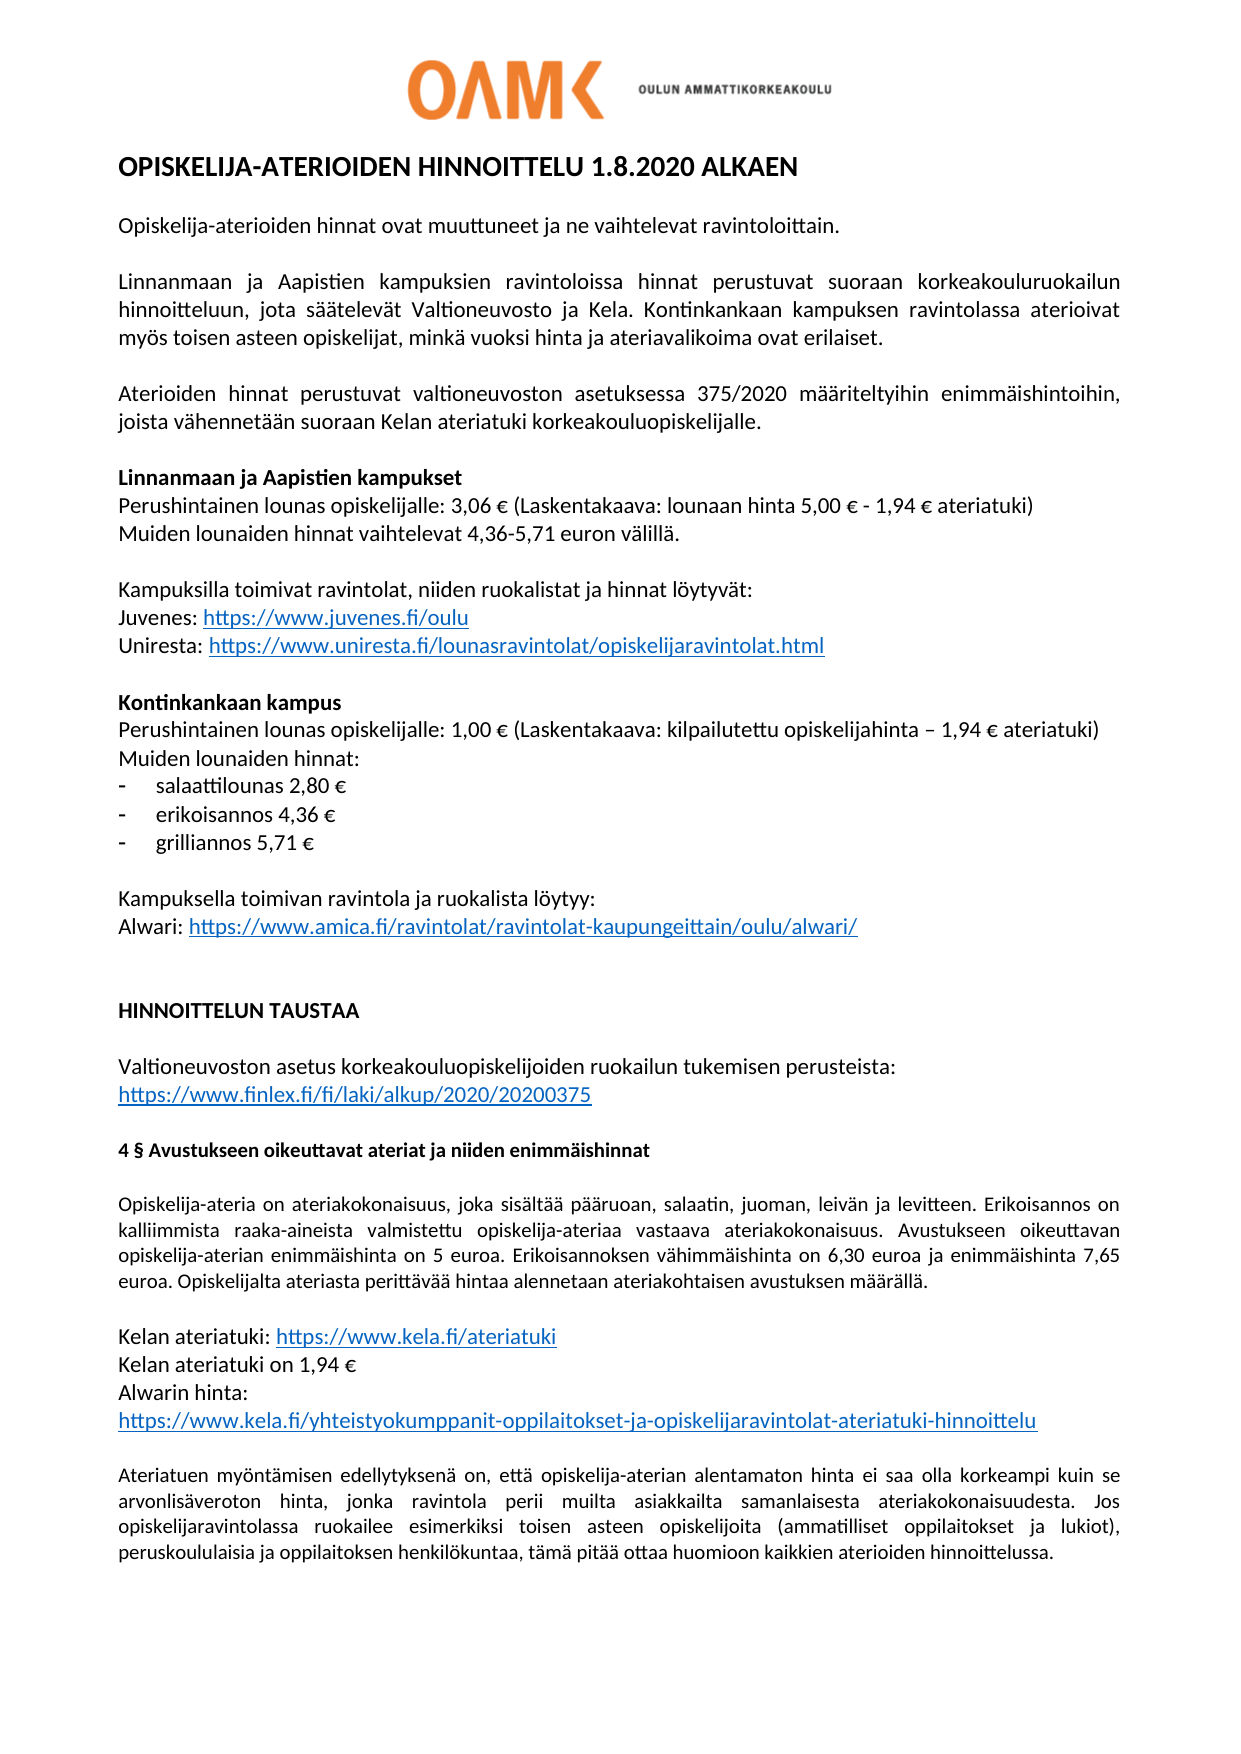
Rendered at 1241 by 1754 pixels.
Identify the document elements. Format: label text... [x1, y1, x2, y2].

text Kelan ateriatuki on 1,94 € [118, 1351, 1122, 1378]
text Kampuksilla toimivat ravintolat, niiden ruokalistat ja hinnat löytyvät: [118, 576, 1122, 603]
text 4 § Avustukseen oikeuttavat ateriat ja niiden enimmäishinnat [118, 1137, 1122, 1162]
text HINNOITTELUN TAUSTAA [118, 996, 1122, 1024]
text Alwari: https://www.amica.fi/ravintolat/ravintolat-kaupungeittain/oulu/alwari/ [118, 912, 1122, 940]
text Perushintainen lounas opiskelijalle: 1,00 € (Laskentakaava: kilpailutettu opiskelijahinta – 1,94 € ateriatuki) [118, 716, 1122, 744]
text Juvenes: https://www.juvenes.fi/oulu [118, 603, 1122, 632]
text Kontinkankaan kampus [118, 688, 1122, 716]
list grilliannos 5,71 € [118, 828, 1122, 856]
picture [0, 1, 1241, 179]
text Kelan ateriatuki: https://www.kela.fi/ateriatuki [118, 1322, 1122, 1351]
list salaattilounas 2,80 € [118, 772, 1122, 800]
text Opiskelija-aterioiden hinnat ovat muuttuneet ja ne vaihtelevat ravintoloittain. [118, 211, 1122, 239]
text Linnanmaan ja Aapistien kampukset [118, 463, 1122, 491]
text OPISKELIJA-ATERIOIDEN HINNOITTELU 1.8.2020 ALKAEN [118, 148, 1122, 183]
text https://www.finlex.fi/fi/laki/alkup/2020/20200375 [118, 1080, 1122, 1108]
text Linnanmaan ja Aapistien kampuksien ravintoloissa hinnat perustuvat suoraan korkeakouluruokailun hinnoitteluun, jota säätelevät Valtioneuvosto ja Kela. Kontinkankaan kampuksen ravintolassa aterioivat myös toisen asteen opiskelijat, minkä vuoksi hinta ja ateriavalikoima ovat erilaiset. [118, 267, 1122, 351]
text Muiden lounaiden hinnat: [118, 744, 1122, 772]
text Kampuksella toimivan ravintola ja ruokalista löytyy: [118, 884, 1122, 912]
text Opiskelija-ateria on ateriakokonaisuus, joka sisältää pääruoan, salaatin, juoman, leivän ja levitteen. Erikoisannos on kalliimmista raaka-aineista valmistettu opiskelija-ateriaa vastaava ateriakokonaisuus. Avustukseen oikeuttavan opiskelija-aterian enimmäishinta on 5 euroa. Erikoisannoksen vähimmäishinta on 6,30 euroa ja enimmäishinta 7,65 euroa. Opiskelijalta ateriasta perittävää hintaa alennetaan ateriakohtaisen avustuksen määrällä. [118, 1192, 1122, 1293]
text Ateriatuen myöntämisen edellytyksenä on, että opiskelija-aterian alentamaton hinta ei saa olla korkeampi kuin se arvonlisäveroton hinta, jonka ravintola perii muilta asiakkailta samanlaisesta ateriakokonaisuudesta. Jos opiskelijaravintolassa ruokailee esimerkiksi toisen asteen opiskelijoita (ammatilliset oppilaitokset ja lukiot), peruskoululaisia ja oppilaitoksen henkilökuntaa, tämä pitää ottaa huomioon kaikkien aterioiden hinnoittelussa. [118, 1463, 1122, 1564]
text Valtioneuvoston asetus korkeakouluopiskelijoiden ruokailun tukemisen perusteista: [118, 1052, 1122, 1080]
text Muiden lounaiden hinnat vaihtelevat 4,36-5,71 euron välillä. [118, 519, 1122, 547]
text Aterioiden hinnat perustuvat valtioneuvoston asetuksessa 375/2020 määriteltyihin enimmäishintoihin, joista vähennetään suoraan Kelan ateriatuki korkeakouluopiskelijalle. [118, 379, 1122, 435]
text Alwarin hinta: [118, 1378, 1122, 1407]
text Perushintainen lounas opiskelijalle: 3,06 € (Laskentakaava: lounaan hinta 5,00 € - 1,94 € ateriatuki) [118, 491, 1122, 519]
text Uniresta: https://www.uniresta.fi/lounasravintolat/opiskelijaravintolat.html [118, 632, 1122, 659]
list erikoisannos 4,36 € [118, 800, 1122, 828]
text https://www.kela.fi/yhteistyokumppanit-oppilaitokset-ja-opiskelijaravintolat-ateriatuki-hinnoittelu [118, 1407, 1122, 1434]
